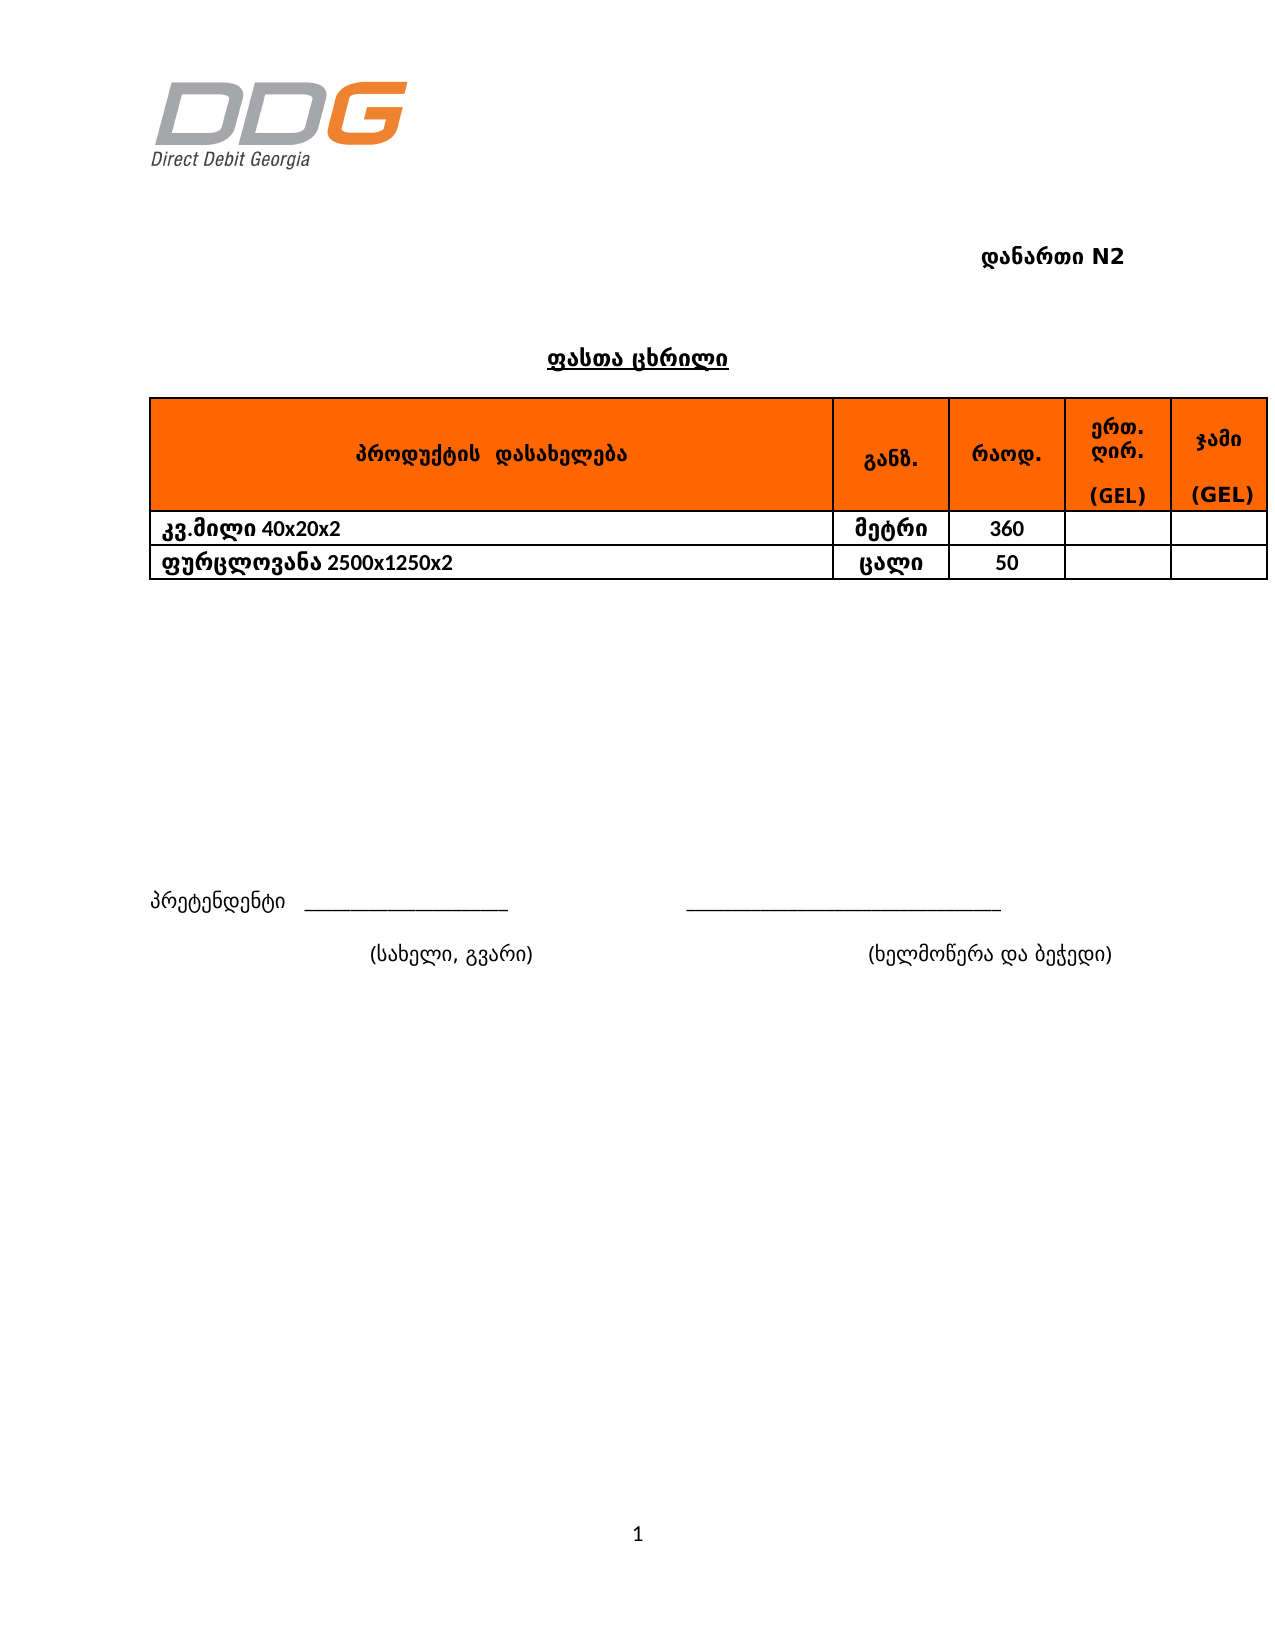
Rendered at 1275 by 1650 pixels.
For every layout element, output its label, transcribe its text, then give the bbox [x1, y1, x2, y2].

text დანართი N2 [150, 244, 1125, 269]
table_cell (GEL) [1066, 479, 1170, 510]
text პრეტენდენტი ______________________ __________________________________ [150, 886, 1125, 914]
table_header რაოდ. [950, 399, 1064, 510]
table_cell 360 [950, 512, 1064, 544]
table_cell [1066, 546, 1170, 578]
table_cell [1172, 512, 1266, 544]
text ფასთა ცხრილი [150, 345, 1125, 372]
table_header ერთ. ღირ. [1066, 399, 1170, 479]
table_header ჯამი [1172, 399, 1266, 479]
table_cell [1172, 546, 1266, 578]
table_cell მეტრი [834, 512, 948, 544]
table_header განზ. [834, 399, 948, 510]
picture [150, 75, 408, 171]
table_cell 50 [950, 546, 1064, 578]
table_header პროდუქტის დასახელება [151, 399, 832, 510]
table_cell (GEL) [1172, 479, 1266, 510]
table_cell ფურცლოვანა 2500x1250x2 [151, 546, 832, 578]
table_cell კვ.მილი 40x20x2 [151, 512, 832, 544]
table_cell ცალი [834, 546, 948, 578]
table_cell [1066, 512, 1170, 544]
text (სახელი, გვარი) (ხელმოწერა და ბეჭედი) [150, 939, 1125, 968]
